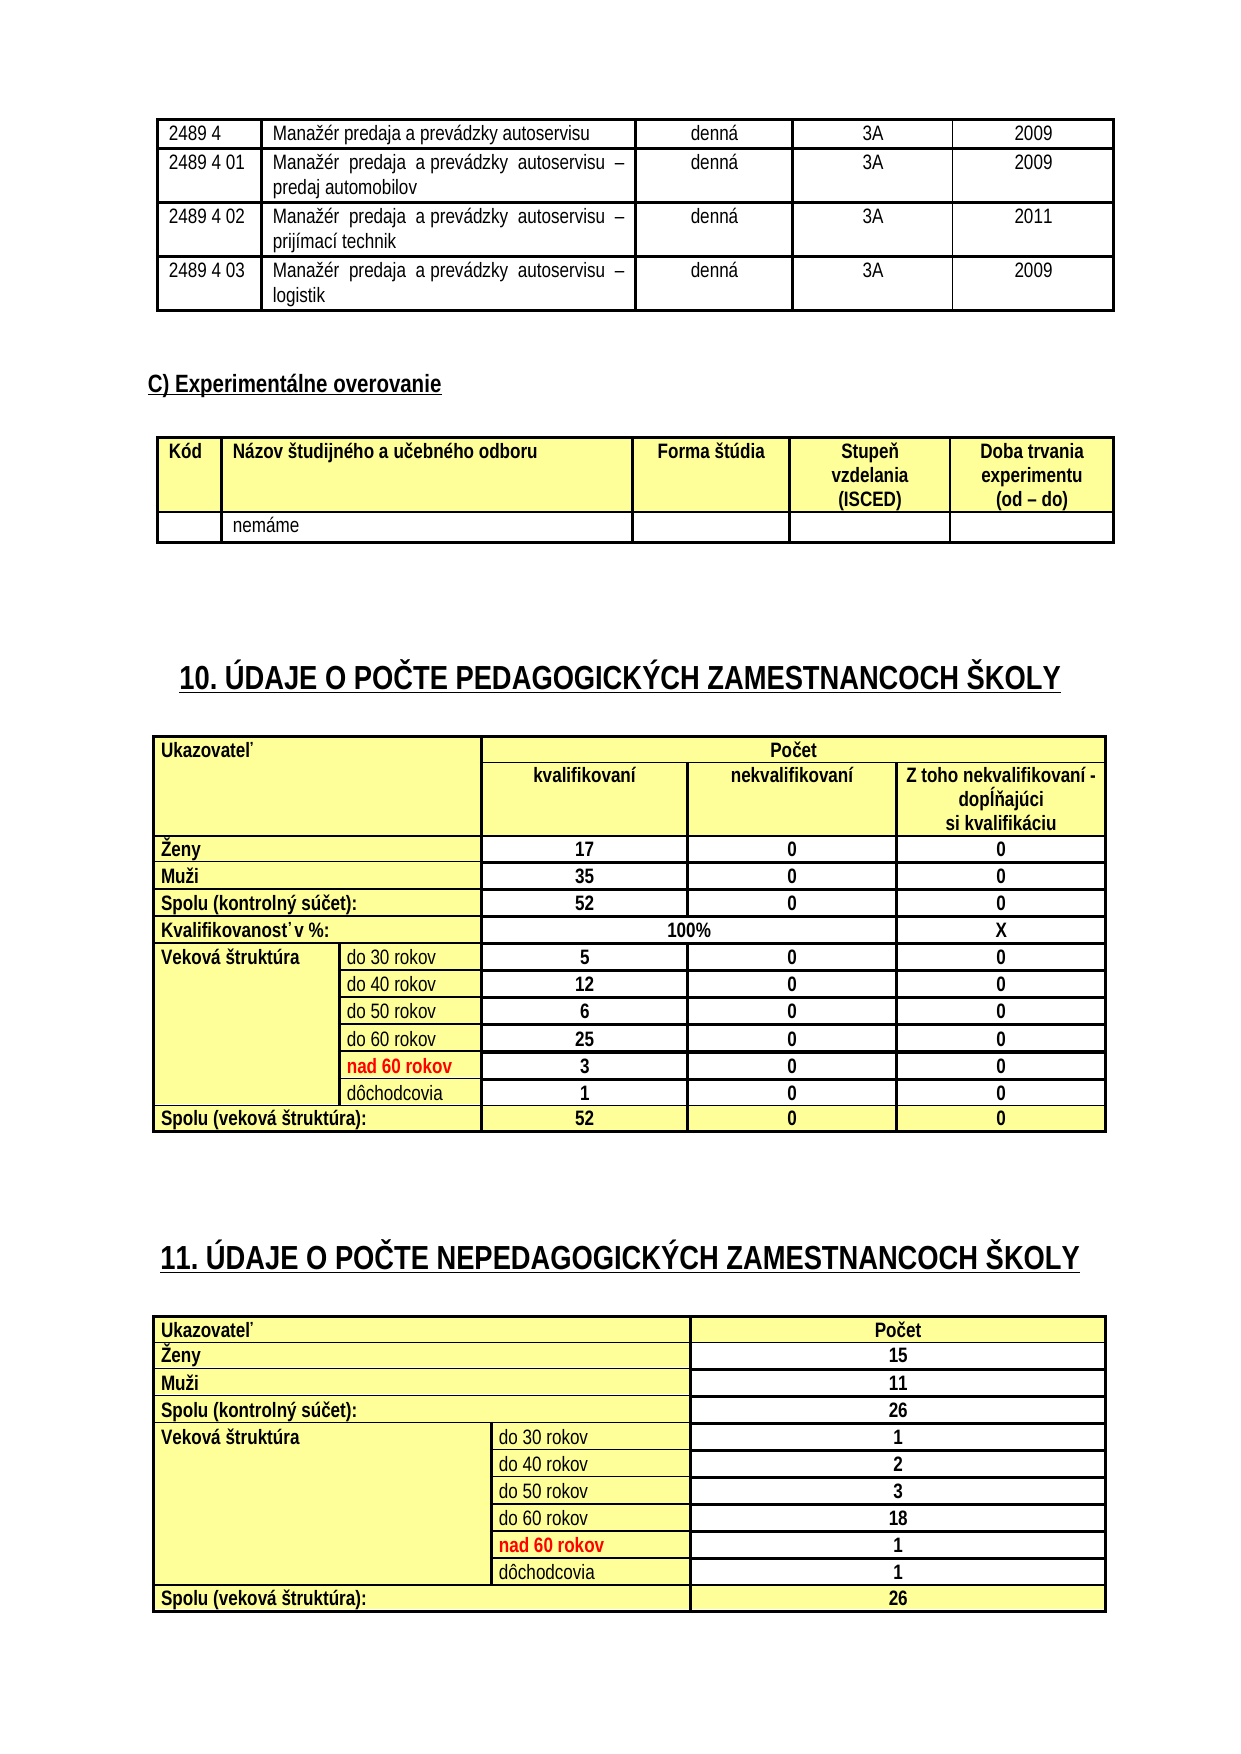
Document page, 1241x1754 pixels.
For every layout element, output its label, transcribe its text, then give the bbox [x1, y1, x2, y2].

table_cell 0 [689, 945, 895, 969]
table_cell 100% [483, 918, 895, 942]
table_cell 3 [692, 1479, 1104, 1503]
table_cell 6 [483, 999, 686, 1023]
table_cell Spolu (veková štruktúra): [155, 1106, 480, 1130]
table_cell do 40 rokov [493, 1450, 689, 1476]
table_cell 3 [483, 1054, 686, 1077]
table_cell Kvalifikovanosť v %: [155, 917, 480, 942]
table_cell 0 [689, 972, 895, 996]
table_cell [791, 513, 949, 541]
table_cell Spolu (kontrolný súčet): [155, 1396, 689, 1422]
table_header Kód [159, 439, 220, 511]
table_cell 0 [898, 1054, 1104, 1077]
table_cell 0 [898, 972, 1104, 996]
table_header Názov študijného a učebného odboru [223, 439, 631, 511]
table_header Ukazovateľ [155, 1318, 689, 1342]
table_cell 0 [898, 864, 1104, 888]
text 10. Údaje o počte pedagogických zamestnancoch školy [148, 658, 1092, 697]
table_cell 5 [483, 945, 686, 969]
table_cell denná [637, 258, 791, 309]
table_cell 1 [692, 1533, 1104, 1557]
table_cell 0 [689, 1081, 895, 1104]
table_cell Veková štruktúra [155, 944, 338, 1104]
table_cell Manažér predaja a prevádzky autoservisu [263, 121, 634, 147]
table_cell 2489 4 03 [159, 258, 260, 309]
table_cell Manažér predaja a prevádzky autoservisu – prijímací technik [263, 204, 634, 255]
table_cell Manažér predaja a prevádzky autoservisu – predaj automobilov [263, 150, 634, 201]
table_cell 0 [898, 891, 1104, 915]
table_cell [951, 513, 1112, 541]
table_cell 0 [898, 945, 1104, 969]
table_cell 1 [483, 1081, 686, 1104]
table_cell do 30 rokov [493, 1423, 689, 1449]
table_cell do 50 rokov [341, 998, 480, 1023]
table_cell 15 [692, 1343, 1104, 1367]
table_cell [634, 513, 788, 541]
table_cell dôchodcovia [341, 1079, 480, 1104]
table_cell 0 [689, 837, 895, 861]
table_cell 0 [898, 1106, 1104, 1130]
table_cell 26 [692, 1398, 1104, 1422]
table_cell Manažér predaja a prevádzky autoservisu – logistik [263, 258, 634, 309]
table_header Ukazovateľ [155, 738, 480, 835]
table_cell 2009 [953, 258, 1112, 309]
text 11. Údaje o počte nepedagogických zamestnancoch školy [148, 1238, 1092, 1277]
table_cell 0 [898, 1026, 1104, 1050]
text C) Experimentálne overovanie [148, 369, 1092, 398]
table_cell 2489 4 02 [159, 204, 260, 255]
table_cell 2009 [953, 150, 1112, 201]
table_cell Spolu (veková štruktúra): [155, 1586, 689, 1609]
table_cell 35 [483, 864, 686, 888]
table_cell 3A [794, 204, 952, 255]
table_cell 0 [689, 1054, 895, 1077]
table_header Počet [692, 1318, 1104, 1342]
table_cell 2009 [953, 121, 1112, 147]
table_cell do 40 rokov [341, 971, 480, 996]
table_cell 26 [692, 1586, 1104, 1609]
table_cell 0 [898, 999, 1104, 1023]
table_cell do 30 rokov [341, 944, 480, 969]
table_cell Muži [155, 862, 480, 888]
table_cell dôchodcovia [493, 1559, 689, 1584]
table_cell 25 [483, 1026, 686, 1050]
table_header Doba trvania experimentu (od – do) [951, 439, 1112, 511]
table_cell Spolu (kontrolný súčet): [155, 890, 480, 915]
table_cell 12 [483, 972, 686, 996]
table_cell nekvalifikovaní [689, 763, 895, 835]
table_cell nemáme [223, 513, 631, 541]
table_cell 52 [483, 891, 686, 915]
table_cell kvalifikovaní [483, 763, 686, 835]
table_cell 1 [692, 1425, 1104, 1449]
table_cell 0 [689, 891, 895, 915]
table_cell 0 [898, 1081, 1104, 1104]
table_cell do 60 rokov [341, 1025, 480, 1050]
table_cell 2489 4 [159, 121, 260, 147]
table_cell [159, 513, 220, 541]
table_cell denná [637, 150, 791, 201]
table_cell Ženy [155, 837, 480, 861]
table_cell 3A [794, 258, 952, 309]
table_header Stupeň vzdelania (ISCED) [791, 439, 949, 511]
table_cell Ženy [155, 1343, 689, 1367]
table_cell 17 [483, 837, 686, 861]
table_cell Veková štruktúra [155, 1423, 490, 1584]
table_cell 0 [689, 1106, 895, 1130]
table_cell nad 60 rokov [341, 1052, 480, 1077]
table_cell 0 [898, 837, 1104, 861]
table_cell do 50 rokov [493, 1477, 689, 1503]
table_cell nad 60 rokov [493, 1532, 689, 1557]
table_cell do 60 rokov [493, 1505, 689, 1530]
table_cell Muži [155, 1369, 689, 1394]
table_cell 0 [689, 864, 895, 888]
table_cell 1 [692, 1560, 1104, 1584]
table_cell 18 [692, 1506, 1104, 1530]
table_cell X [898, 918, 1104, 942]
table_cell 0 [689, 999, 895, 1023]
table_cell denná [637, 121, 791, 147]
table_cell 3A [794, 150, 952, 201]
table_cell 11 [692, 1371, 1104, 1394]
table_header Počet [483, 738, 1104, 762]
table_cell denná [637, 204, 791, 255]
table_cell 0 [689, 1026, 895, 1050]
table_cell 2489 4 01 [159, 150, 260, 201]
table_cell 2011 [953, 204, 1112, 255]
table_cell 52 [483, 1106, 686, 1130]
table_cell 2 [692, 1452, 1104, 1476]
table_header Forma štúdia [634, 439, 788, 511]
table_cell 3A [794, 121, 952, 147]
table_cell Z toho nekvalifikovaní -dopĺňajúci si kvalifikáciu [898, 763, 1104, 835]
